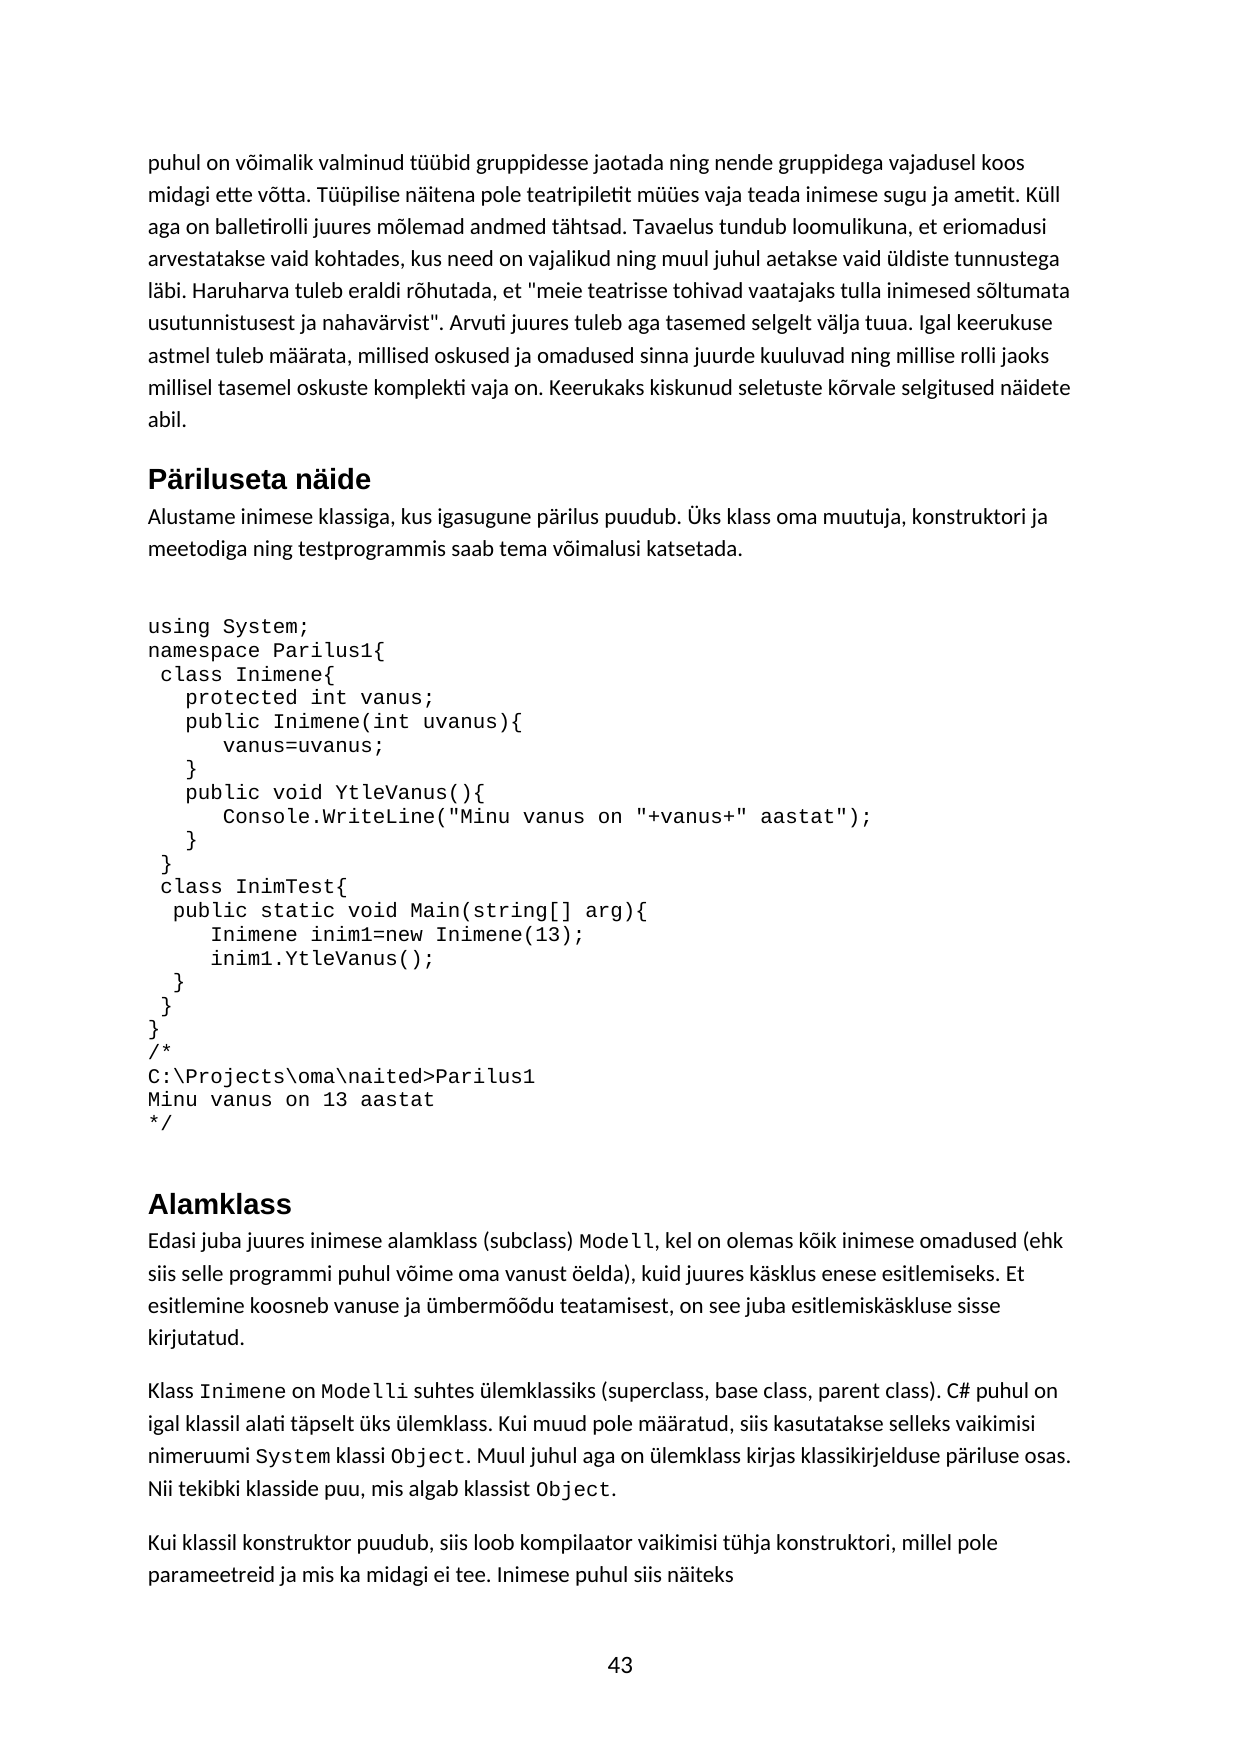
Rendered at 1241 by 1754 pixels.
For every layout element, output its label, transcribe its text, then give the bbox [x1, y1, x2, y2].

text namespace Parilus1{ [148, 640, 1093, 664]
text class InimTest{ [148, 877, 1093, 900]
text using System; [148, 616, 1093, 640]
text public static void Main(string[] arg){ [148, 900, 1093, 924]
text C:\Projects\oma\naited>Parilus1 [148, 1066, 1093, 1089]
text protected int vanus; [148, 687, 1093, 711]
subtitle Alamklass [148, 1187, 1093, 1220]
text } [148, 995, 1093, 1018]
text public void YtleVanus(){ [148, 782, 1093, 806]
subtitle Päriluseta näide [148, 462, 1093, 496]
text class Inimene{ [148, 664, 1093, 687]
text Console.WriteLine("Minu vanus on "+vanus+" aastat"); [148, 806, 1093, 829]
text Alustame inimese klassiga, kus igasugune pärilus puudub. Üks klass oma muutuja, konstruktori ja meetodiga ning testprogrammis saab tema võimalusi katsetada. [148, 502, 1093, 562]
text Edasi juba juures inimese alamklass (subclass) Modell, kel on olemas kõik inimese omadused (ehk siis selle programmi puhul võime oma vanust öelda), kuid juures käsklus enese esitlemiseks. Et esitlemine koosneb vanuse ja ümbermõõdu teatamisest, on see juba esitlemiskäskluse sisse kirjutatud. [148, 1226, 1093, 1352]
text public Inimene(int uvanus){ [148, 711, 1093, 735]
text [148, 148, 1093, 433]
text Inimene inim1=new Inimene(13); [148, 924, 1093, 947]
text */ [148, 1113, 1093, 1137]
text vanus=uvanus; [148, 735, 1093, 758]
text } [148, 758, 1093, 782]
text } [148, 829, 1093, 853]
text } [148, 971, 1093, 995]
text } [148, 853, 1093, 877]
text /* [148, 1042, 1093, 1066]
text Kui klassil konstruktor puudub, siis loob kompilaator vaikimisi tühja konstruktori, millel pole parameetreid ja mis ka midagi ei tee. Inimese puhul siis näiteks [148, 1528, 1093, 1588]
text Klass Inimene on Modelli suhtes ülemklassiks (superclass, base class, parent class). C# puhul on igal klassil alati täpselt üks ülemklass. Kui muud pole määratud, siis kasutatakse selleks vaikimisi nimeruumi System klassi Object. Muul juhul aga on ülemklass kirjas klassikirjelduse päriluse osas. Nii tekibki klasside puu, mis algab klassist Object. [148, 1377, 1093, 1503]
text } [148, 1018, 1093, 1042]
text inim1.YtleVanus(); [148, 947, 1093, 971]
text Minu vanus on 13 aastat [148, 1089, 1093, 1113]
